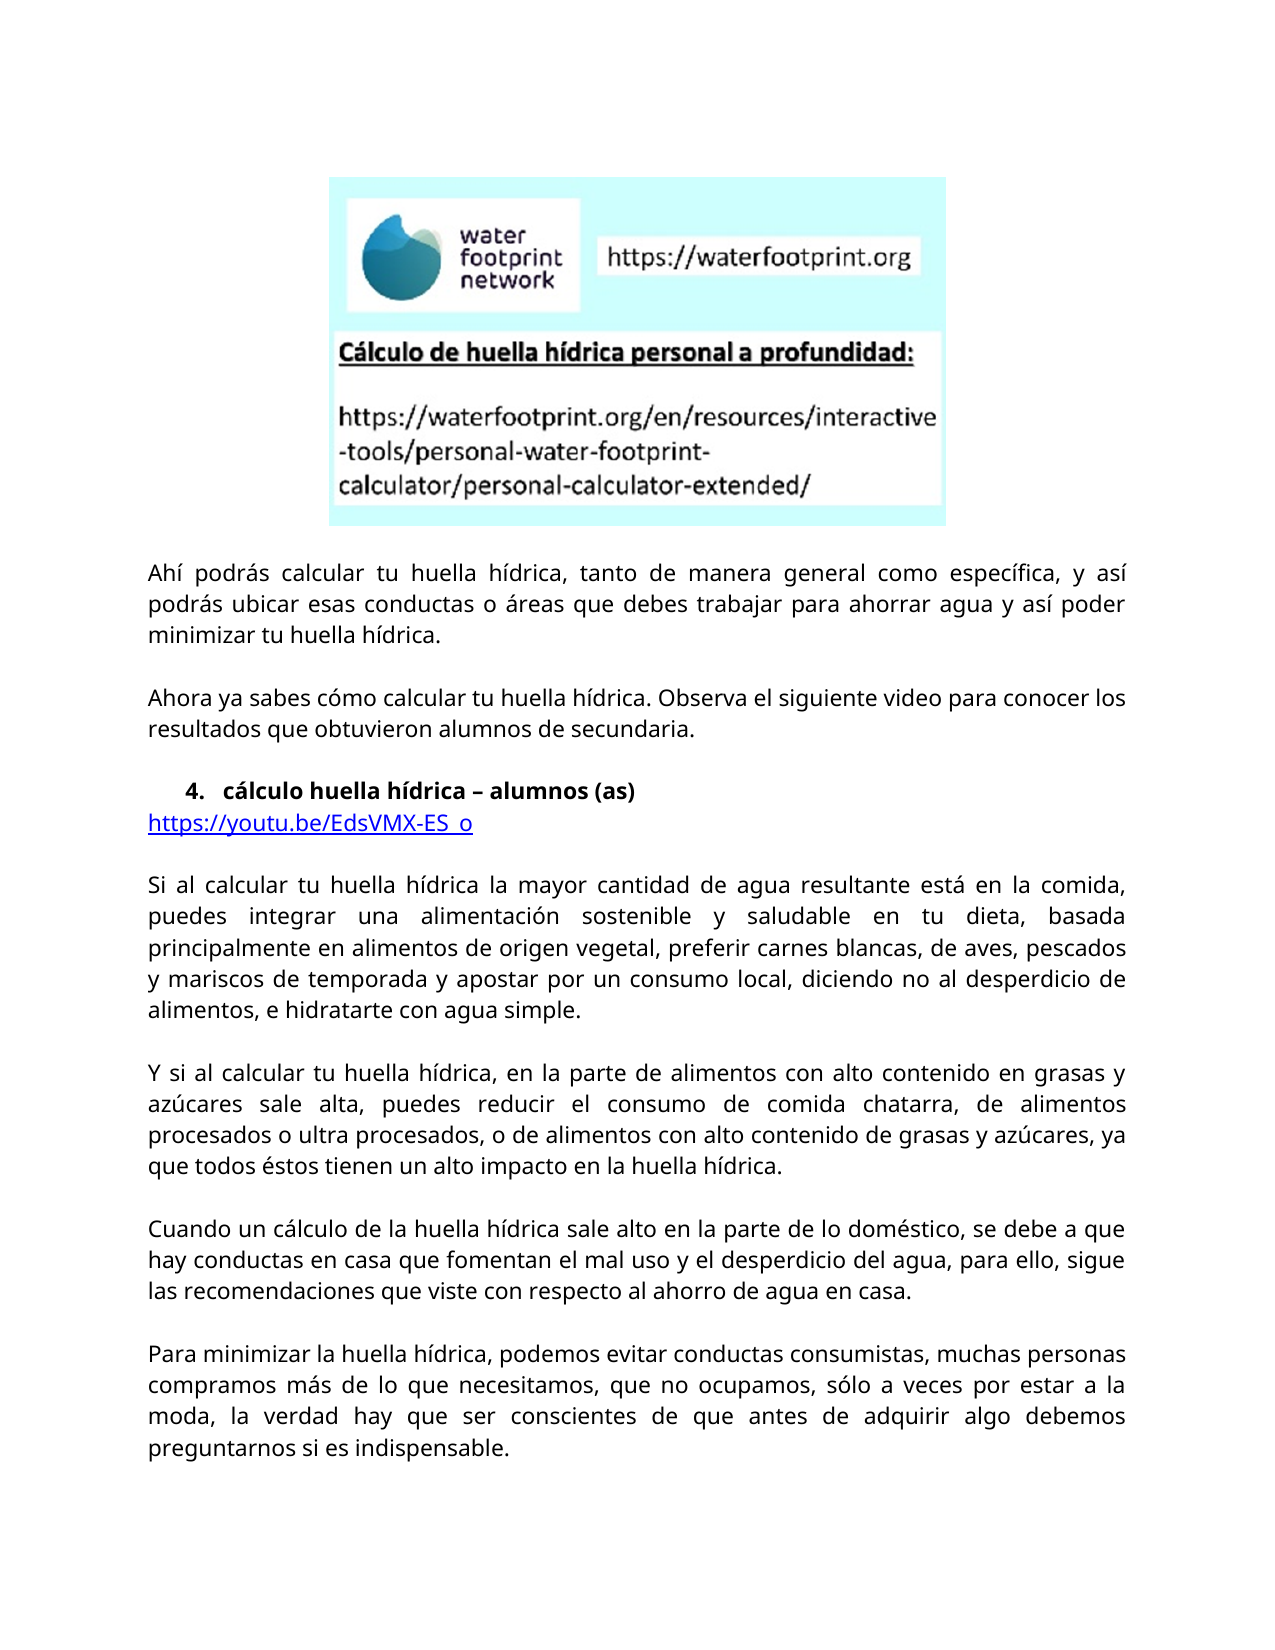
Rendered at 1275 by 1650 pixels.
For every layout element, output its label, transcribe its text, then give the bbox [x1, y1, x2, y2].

text Si al calcular tu huella hídrica la mayor cantidad de agua resultante está en la comida, puedes integrar una alimentación sostenible y saludable en tu dieta, basada principalmente en alimentos de origen vegetal, preferir carnes blancas, de aves, pescados y mariscos de temporada y apostar por un consumo local, diciendo no al desperdicio de alimentos, e hidratarte con agua simple. [148, 869, 1127, 1025]
text Ahí podrás calcular tu huella hídrica, tanto de manera general como específica, y así podrás ubicar esas conductas o áreas que debes trabajar para ahorrar agua y así poder minimizar tu huella hídrica. [148, 556, 1127, 650]
list cálculo huella hídrica – alumnos (as) [185, 775, 1127, 806]
picture [329, 177, 946, 526]
text Y si al calcular tu huella hídrica, en la parte de alimentos con alto contenido en grasas y azúcares sale alta, puedes reducir el consumo de comida chatarra, de alimentos procesados o ultra procesados, o de alimentos con alto contenido de grasas y azúcares, ya que todos éstos tienen un alto impacto en la huella hídrica. [148, 1056, 1127, 1181]
text https://youtu.be/EdsVMX-ES_o [148, 806, 1127, 838]
text Cuando un cálculo de la huella hídrica sale alto en la parte de lo doméstico, se debe a que hay conductas en casa que fomentan el mal uso y el desperdicio del agua, para ello, sigue las recomendaciones que viste con respecto al ahorro de agua en casa. [148, 1213, 1127, 1306]
text Ahora ya sabes cómo calcular tu huella hídrica. Observa el siguiente video para conocer los resultados que obtuvieron alumnos de secundaria. [148, 681, 1127, 744]
text Para minimizar la huella hídrica, podemos evitar conductas consumistas, muchas personas compramos más de lo que necesitamos, que no ocupamos, sólo a veces por estar a la moda, la verdad hay que ser conscientes de que antes de adquirir algo debemos preguntarnos si es indispensable. [148, 1338, 1127, 1463]
